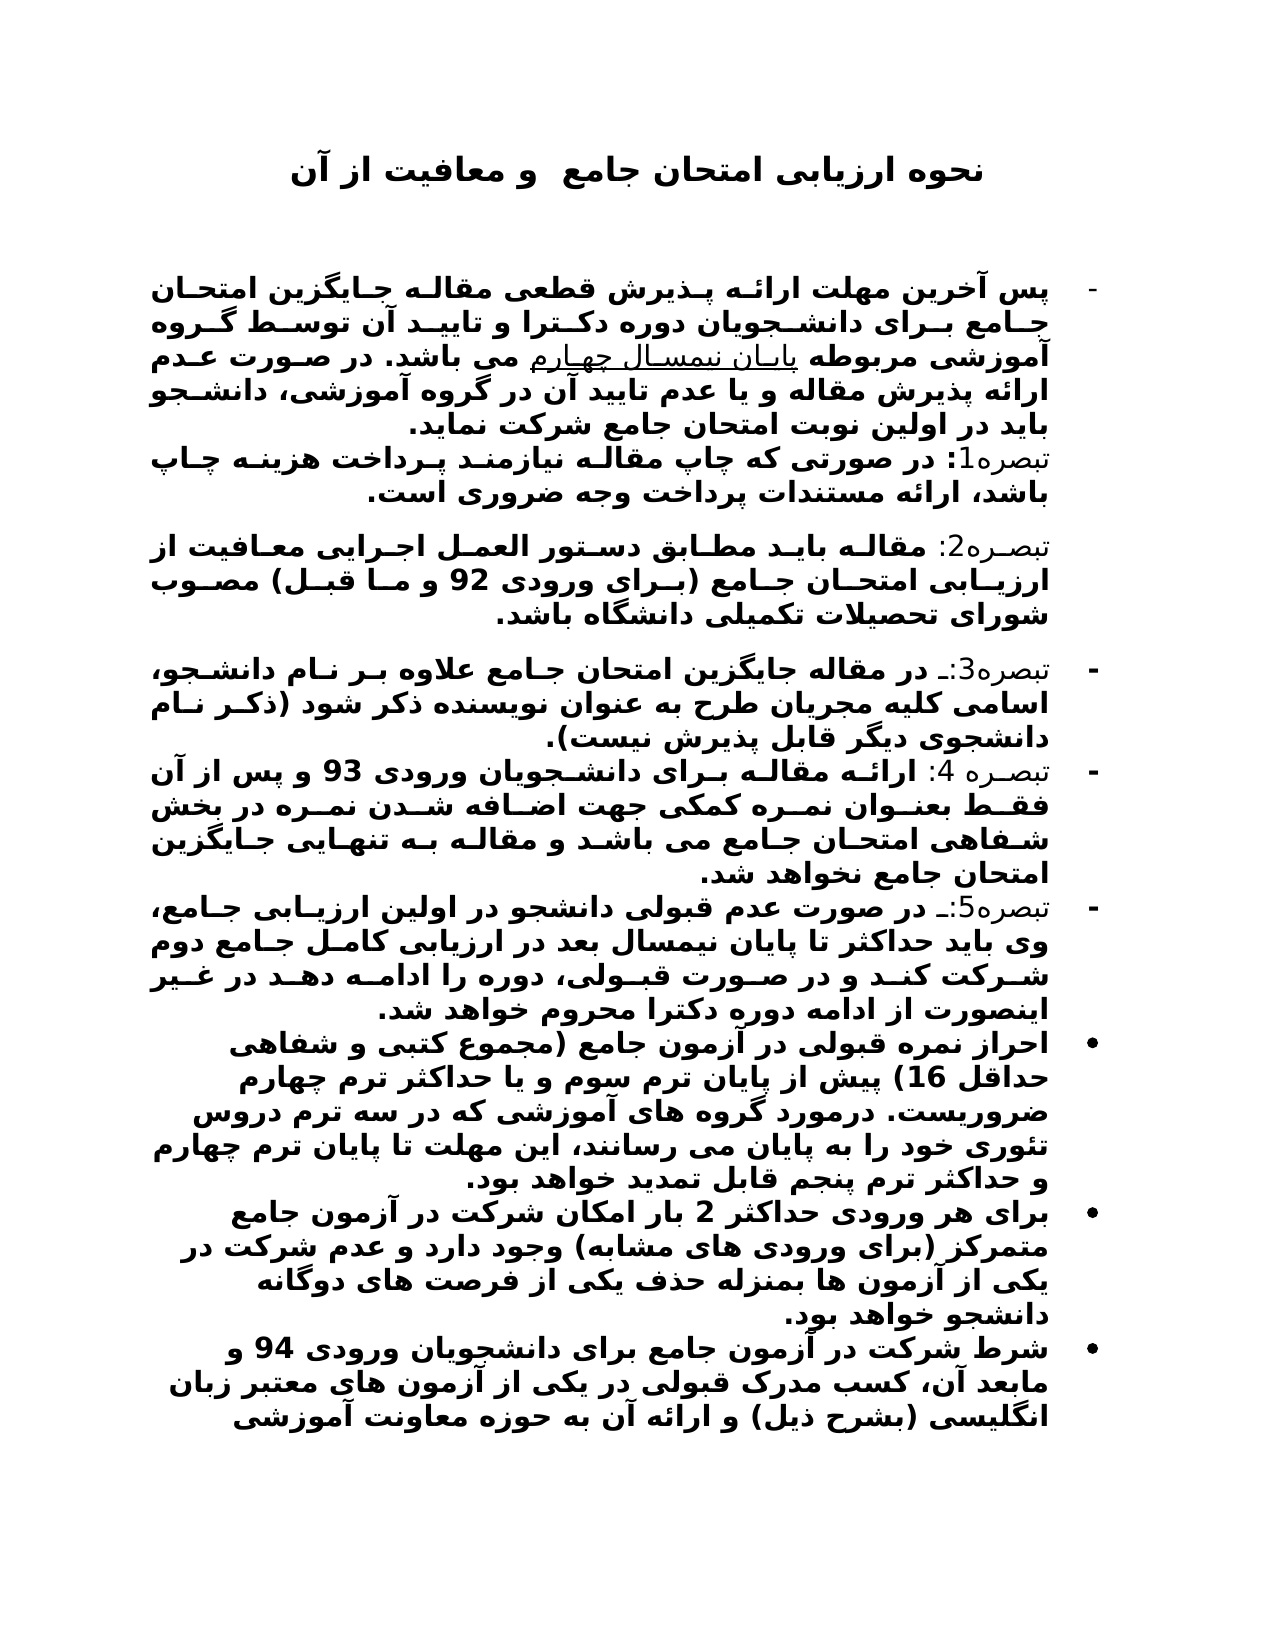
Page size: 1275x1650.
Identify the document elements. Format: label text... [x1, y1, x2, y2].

list احراز نمره قبولی در آزمون جامع (مجموع کتبی و شفاهی حداقل 16) پیش از پایان ترم سوم و یا حداکثر ترم چهارم ضروریست. درمورد گروه های آموزشی که در سه ترم دروس تئوری خود را به پایان می رسانند، این مهلت تا پایان ترم چهارم و حداکثر ترم پنجم قابل تمدید خواهد بود. [150, 1026, 1087, 1196]
list برای هر ورودی حداکثر 2 بار امکان شرکت در آزمون جامع متمرکز (برای ورودی های مشابه) وجود دارد و عدم شرکت در یکی از آزمون ها بمنزله حذف یکی از فرصت های دوگانه دانشجو خواهد بود. [150, 1196, 1087, 1332]
list پس آخرین مهلت ارائه پذیرش قطعی مقاله جایگزین امتحان جامع برای دانشجویان دوره دکترا و تایید آن توسط گروه آموزشی مربوطه پایان نیمسال چهارم می باشد. در صورت عدم ارائه پذیرش مقاله و یا عدم تایید آن در گروه آموزشی، دانشجو باید در اولین نوبت امتحان جامع شرکت نماید. [150, 271, 1087, 441]
list تبصره3: در مقاله جایگزین امتحان جامع علاوه بر نام دانشجو، اسامی کلیه مجریان طرح به عنوان نویسنده ذکر شود (ذکر نام دانشجوی دیگر قابل پذیرش نیست). [150, 652, 1087, 754]
list تبصره 4: ارائه مقاله برای دانشجویان ورودی 93 و پس از آن فقط بعنوان نمره کمکی جهت اضافه شدن نمره در بخش شفاهی امتحان جامع می باشد و مقاله به تنهایی جایگزین امتحان جامع نخواهد شد. [150, 754, 1087, 890]
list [150, 1332, 1087, 1433]
text تبصره1: در صورتی که چاپ مقاله نیازمند پرداخت هزینه چاپ باشد، ارائه مستندات پرداخت وجه ضروری است. [150, 441, 1050, 509]
text تبصره2: مقاله باید مطابق دستور العمل اجرایی معافیت از ارزیابی امتحان جامع (برای ورودی 92 و ما قبل) مصوب شورای تحصیلات تکمیلی دانشگاه باشد. [150, 530, 1050, 632]
text نحوه ارزیابی امتحان جامع و معافیت از آن [150, 150, 1125, 189]
list تبصره5: در صورت عدم قبولی دانشجو در اولین ارزیابی جامع، وی باید حداکثر تا پایان نیمسال بعد در ارزیابی کامل جامع دوم شرکت کند و در صورت قبولی، دوره را ادامه دهد در غیر اینصورت از ادامه دوره دکترا محروم خواهد شد. [150, 890, 1087, 1026]
